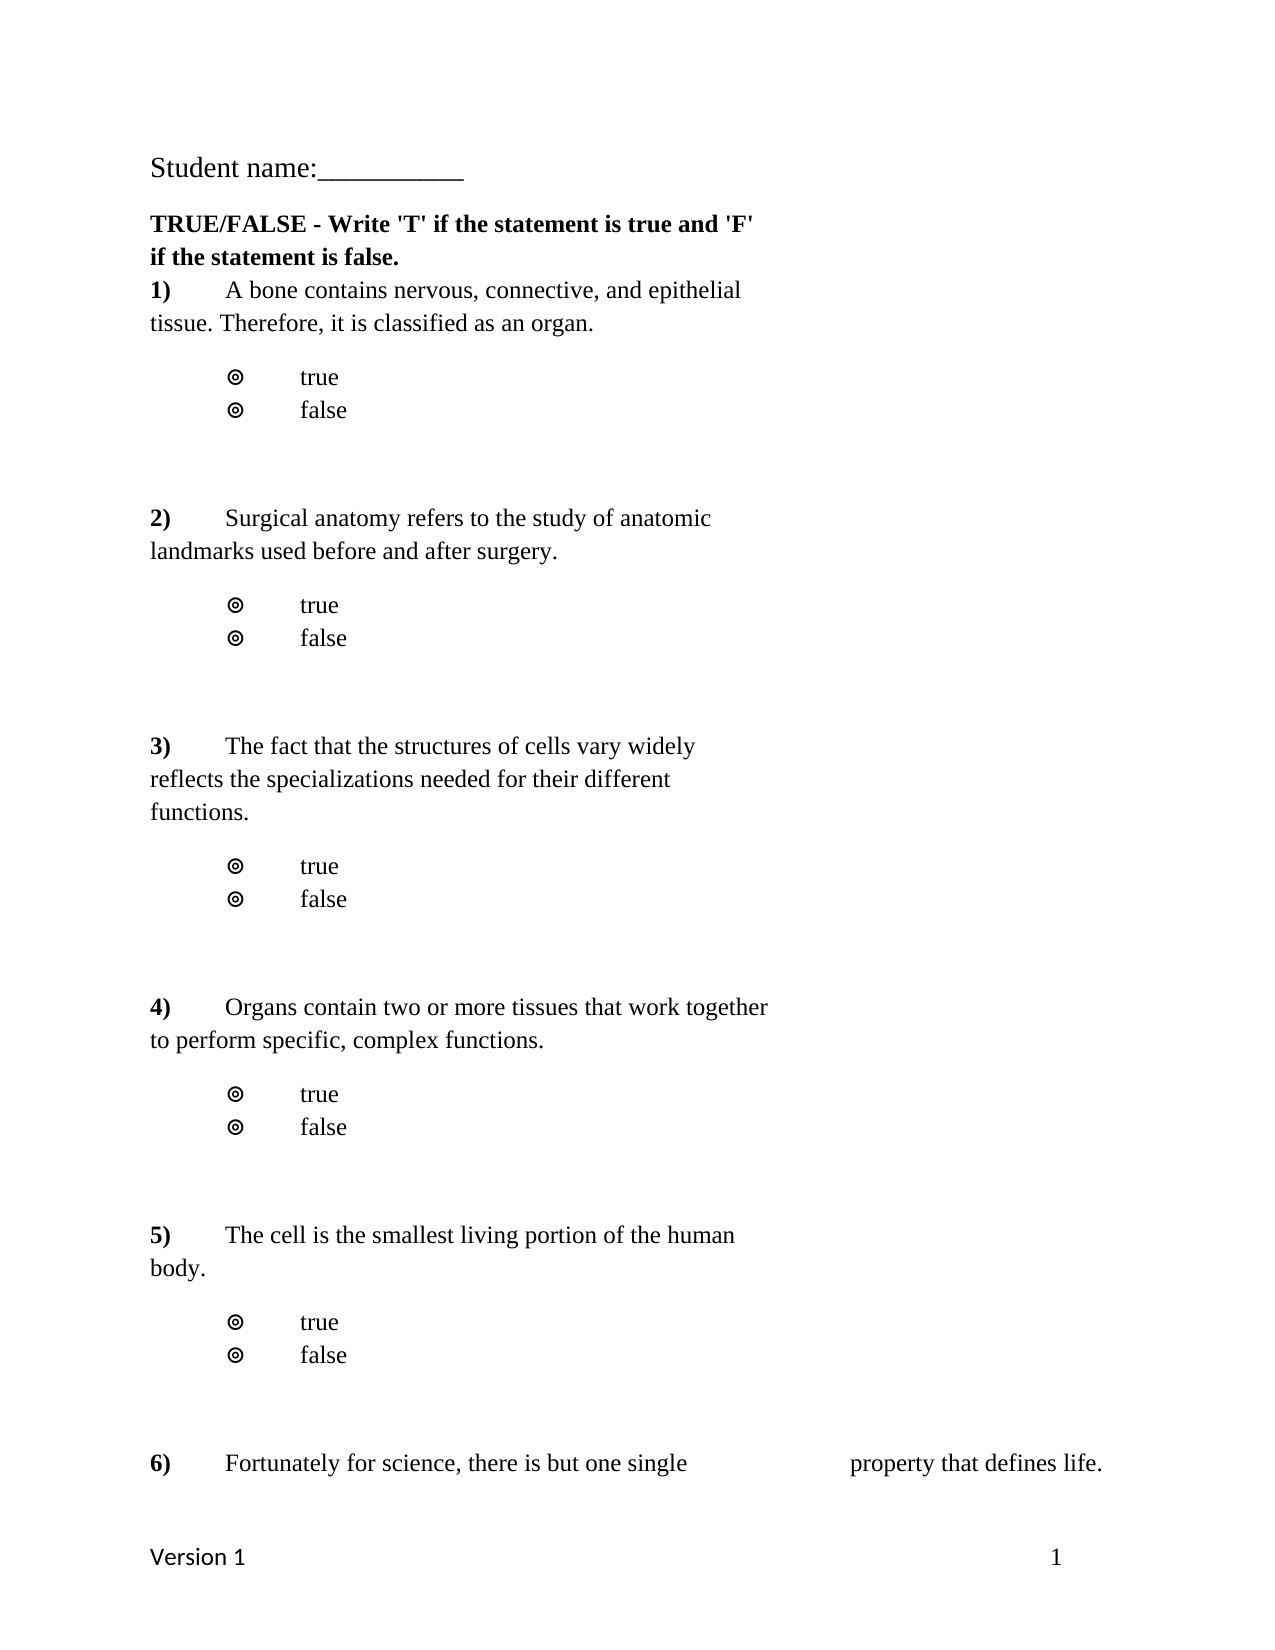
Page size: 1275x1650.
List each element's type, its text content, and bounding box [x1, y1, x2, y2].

text 6) Fortunately for science, there is but one single property that defines life. [150, 1448, 775, 1477]
text 3) The fact that the structures of cells vary widely reflects the specializations needed for their different functions. [150, 731, 775, 826]
text ⊚ true ⊚ false [150, 590, 775, 652]
text ⊚ true ⊚ false [150, 1307, 775, 1369]
text 4) Organs contain two or more tissues that work together to perform specific, complex functions. [150, 992, 775, 1054]
text 6) Fortunately for science, there is but one single property that defines life. [850, 1448, 1125, 1477]
text ⊚ true ⊚ false [150, 1079, 775, 1141]
text ⊚ true ⊚ false [150, 362, 775, 424]
text Student name:__________ [150, 150, 775, 183]
text 2) Surgical anatomy refers to the study of anatomic landmarks used before and after surgery. [150, 503, 775, 565]
text TRUE/FALSE - Write 'T' if the statement is true and 'F' if the statement is false. 1) A bone contains nervous, connective, and epithelial tissue. Therefore, it is classified as an organ. [150, 209, 775, 337]
text 5) The cell is the smallest living portion of the human body. [150, 1221, 775, 1282]
text ⊚ true ⊚ false [150, 851, 775, 913]
